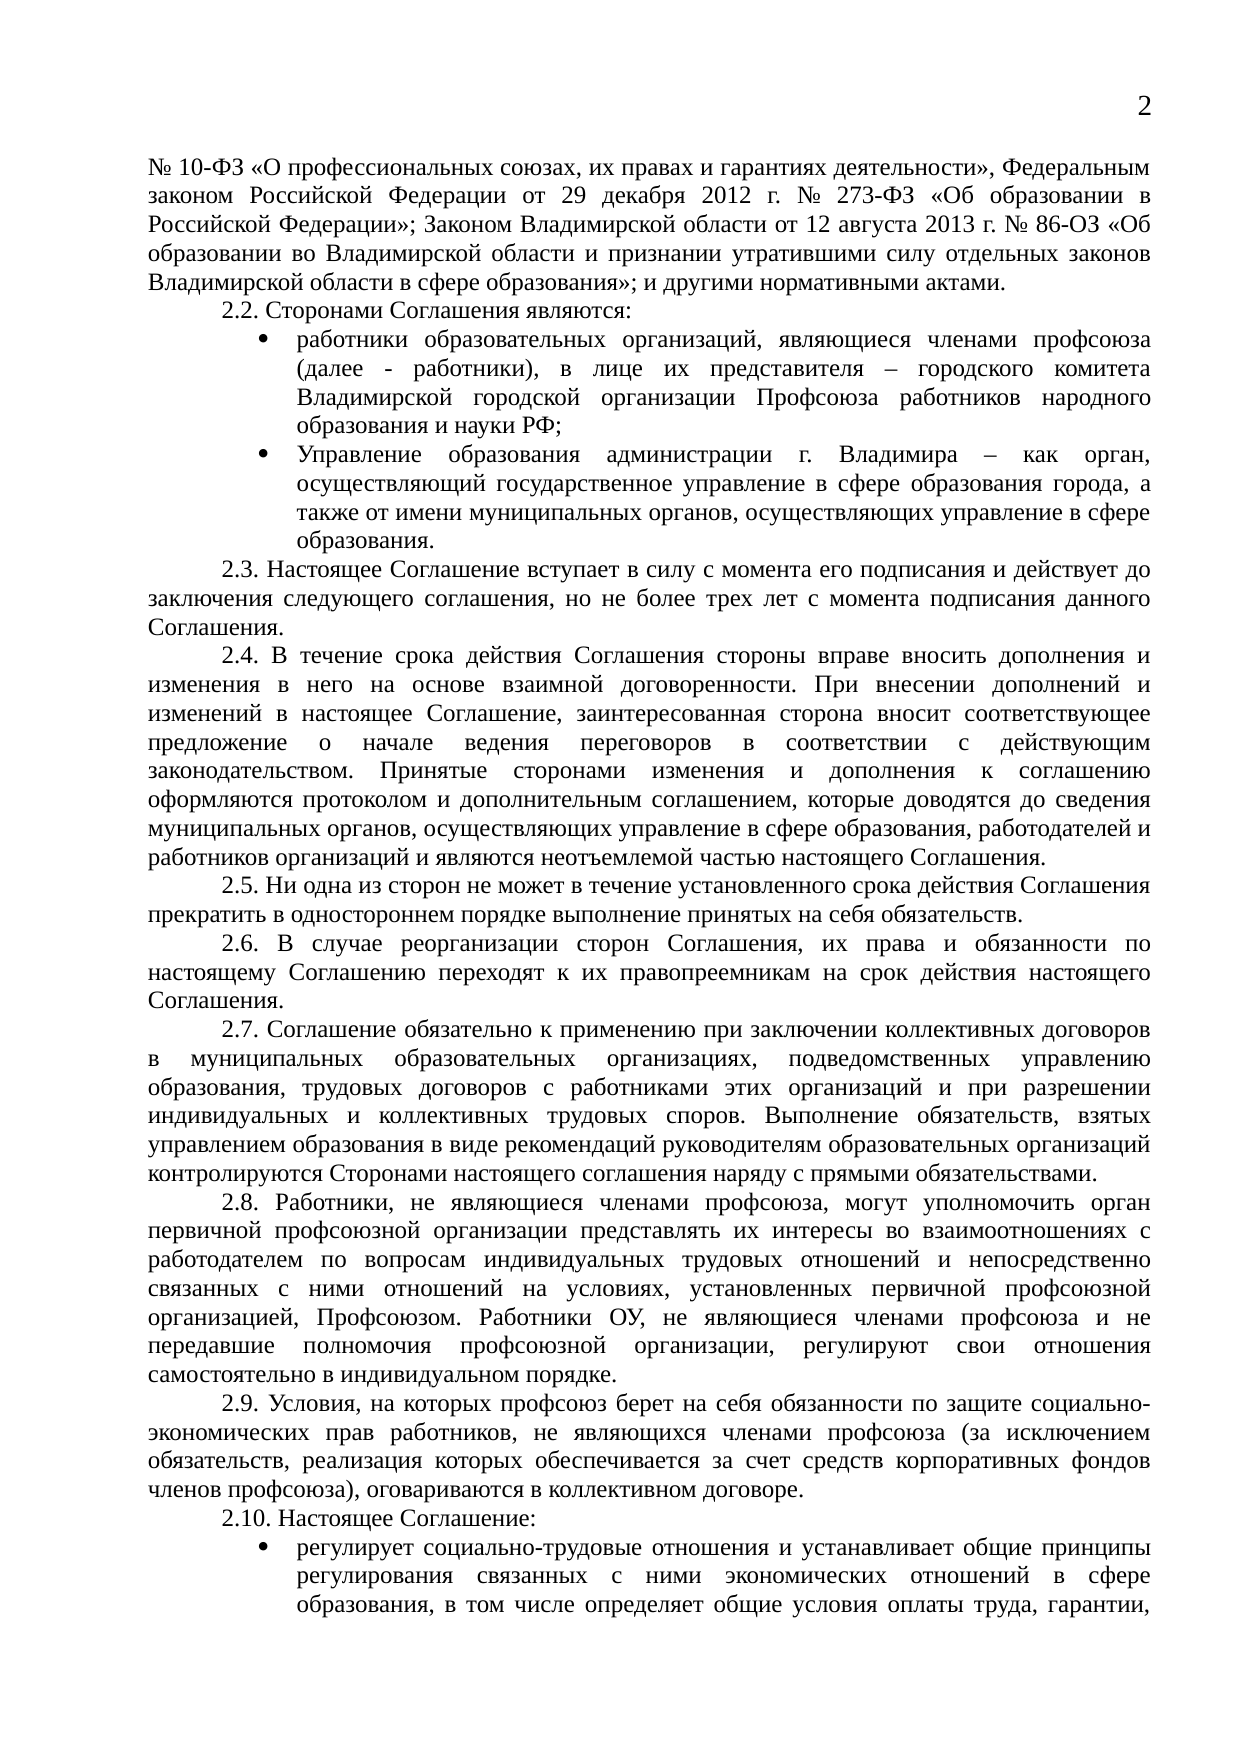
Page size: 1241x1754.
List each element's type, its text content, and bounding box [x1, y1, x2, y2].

list Управление образования администрации г. Владимира – как орган, осуществляющий государственное управление в сфере образования города, а также от имени муниципальных органов, осуществляющих управление в сфере образования. [259, 439, 1152, 554]
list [259, 1532, 1152, 1618]
text 2.7. Соглашение обязательно к применению при заключении коллективных договоров в муниципальных образовательных организациях, подведомственных управлению образования, трудовых договоров с работниками этих организаций и при разрешении индивидуальных и коллективных трудовых споров. Выполнение обязательств, взятых управлением образования в виде рекомендаций руководителям образовательных организаций контролируются Сторонами настоящего соглашения наряду с прямыми обязательствами. [148, 1014, 1152, 1187]
text 2.8. Работники, не являющиеся членами профсоюза, могут уполномочить орган первичной профсоюзной организации представлять их интересы во взаимоотношениях с работодателем по вопросам индивидуальных трудовых отношений и непосредственно связанных с ними отношений на условиях, установленных первичной профсоюзной организацией, Профсоюзом. Работники ОУ, не являющиеся членами профсоюза и не передавшие полномочия профсоюзной организации, регулируют свои отношения самостоятельно в индивидуальном порядке. [148, 1187, 1152, 1388]
text 2.5. Ни одна из сторон не может в течение установленного срока действия Соглашения прекратить в одностороннем порядке выполнение принятых на себя обязательств. [148, 870, 1152, 928]
text 2.10. Настоящее Соглашение: [148, 1503, 1152, 1532]
text 2.6. В случае реорганизации сторон Соглашения, их права и обязанности по настоящему Соглашению переходят к их правопреемникам на срок действия настоящего Соглашения. [148, 928, 1152, 1014]
text 2.3. Настоящее Соглашение вступает в силу с момента его подписания и действует до заключения следующего соглашения, но не более трех лет с момента подписания данного Соглашения. [148, 554, 1152, 640]
list работники образовательных организаций, являющиеся членами профсоюза (далее - работники), в лице их представителя – городского комитета Владимирской городской организации Профсоюза работников народного образования и науки РФ; [259, 324, 1152, 439]
text 2.4. В течение срока действия Соглашения стороны вправе вносить дополнения и изменения в него на основе взаимной договоренности. При внесении дополнений и изменений в настоящее Соглашение, заинтересованная сторона вносит соответствующее предложение о начале ведения переговоров в соответствии с действующим законодательством. Принятые сторонами изменения и дополнения к соглашению оформляются протоколом и дополнительным соглашением, которые доводятся до сведения муниципальных органов, осуществляющих управление в сфере образования, работодателей и работников организаций и являются неотъемлемой частью настоящего Соглашения. [148, 640, 1152, 870]
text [148, 152, 1152, 295]
text 2.2. Сторонами Соглашения являются: [148, 295, 1152, 324]
text 2.9. Условия, на которых профсоюз берет на себя обязанности по защите социально-экономических прав работников, не являющихся членами профсоюза (за исключением обязательств, реализация которых обеспечивается за счет средств корпоративных фондов членов профсоюза), оговариваются в коллективном договоре. [148, 1388, 1152, 1503]
